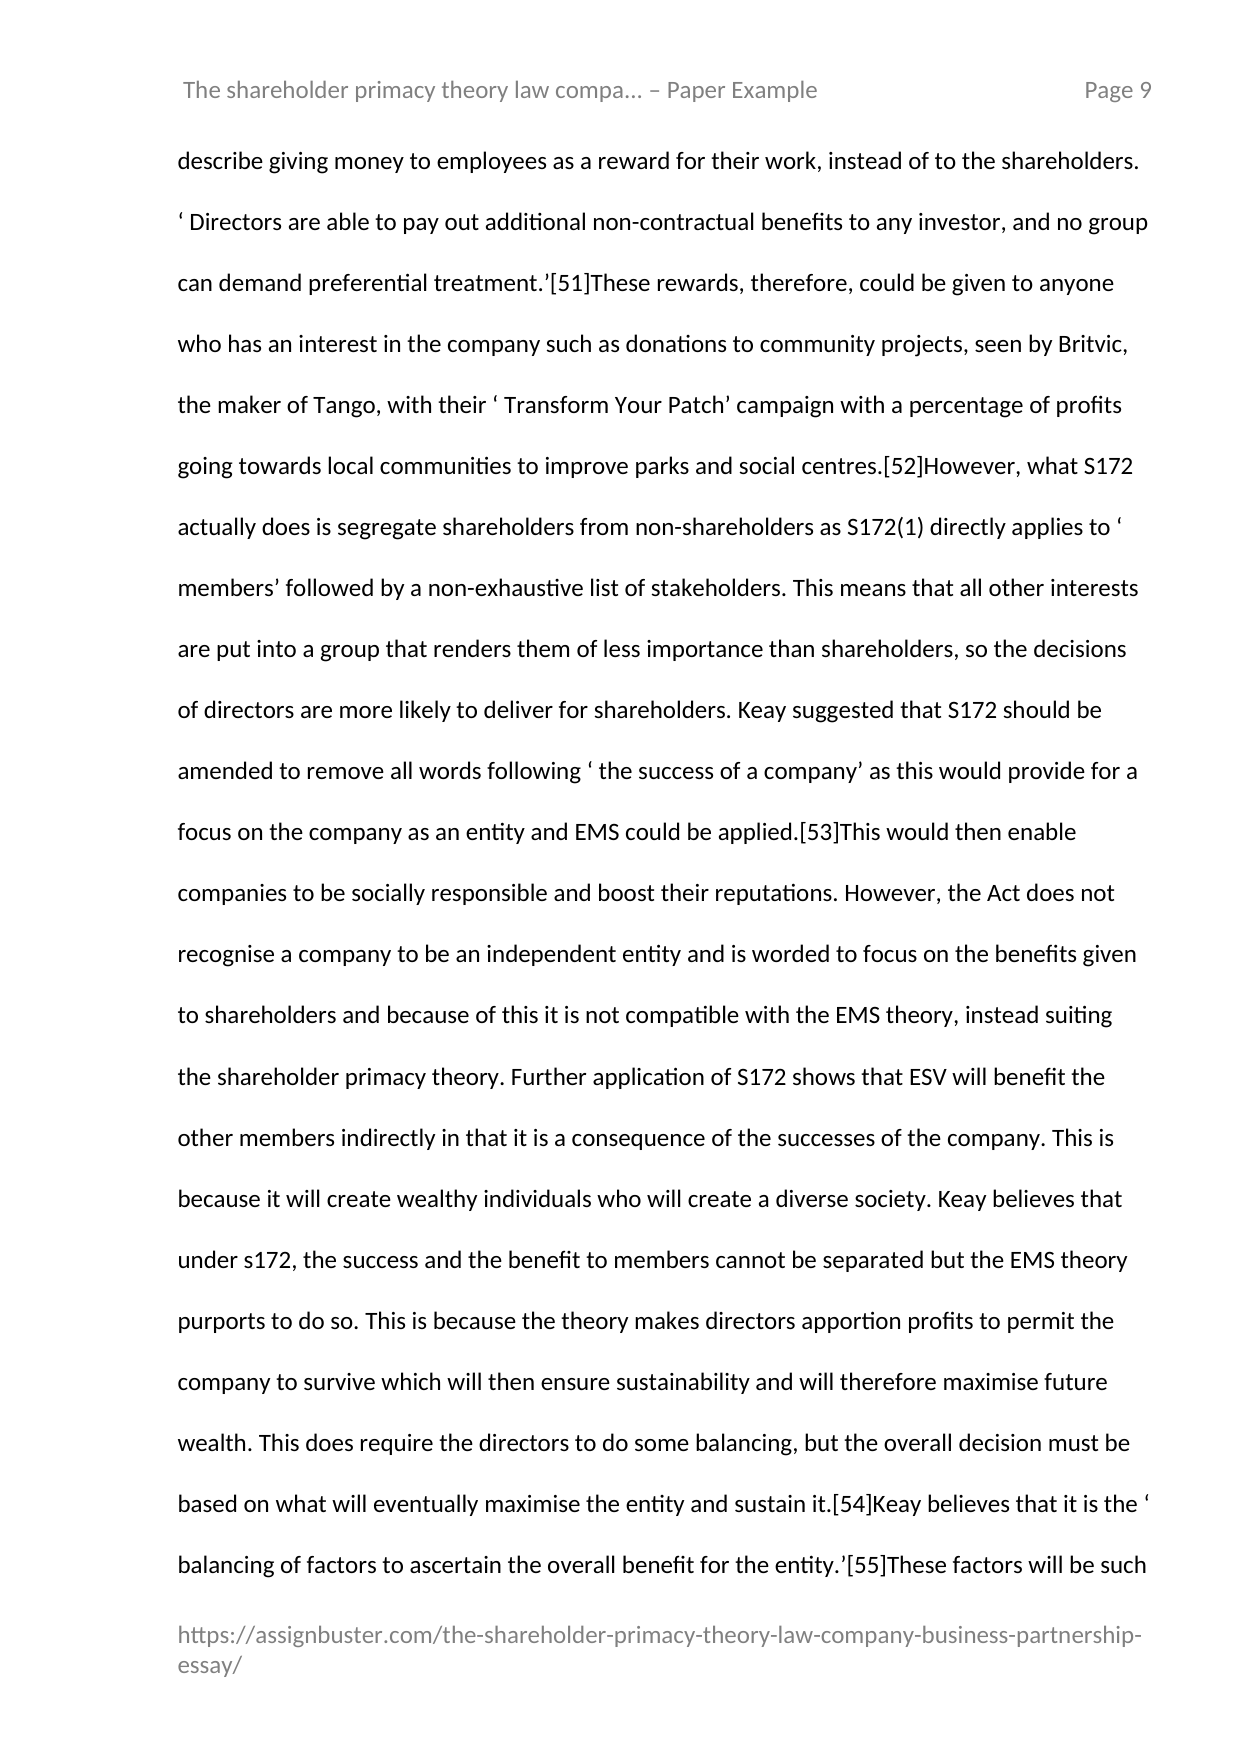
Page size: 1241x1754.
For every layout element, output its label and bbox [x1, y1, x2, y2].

text [177, 145, 1152, 1579]
